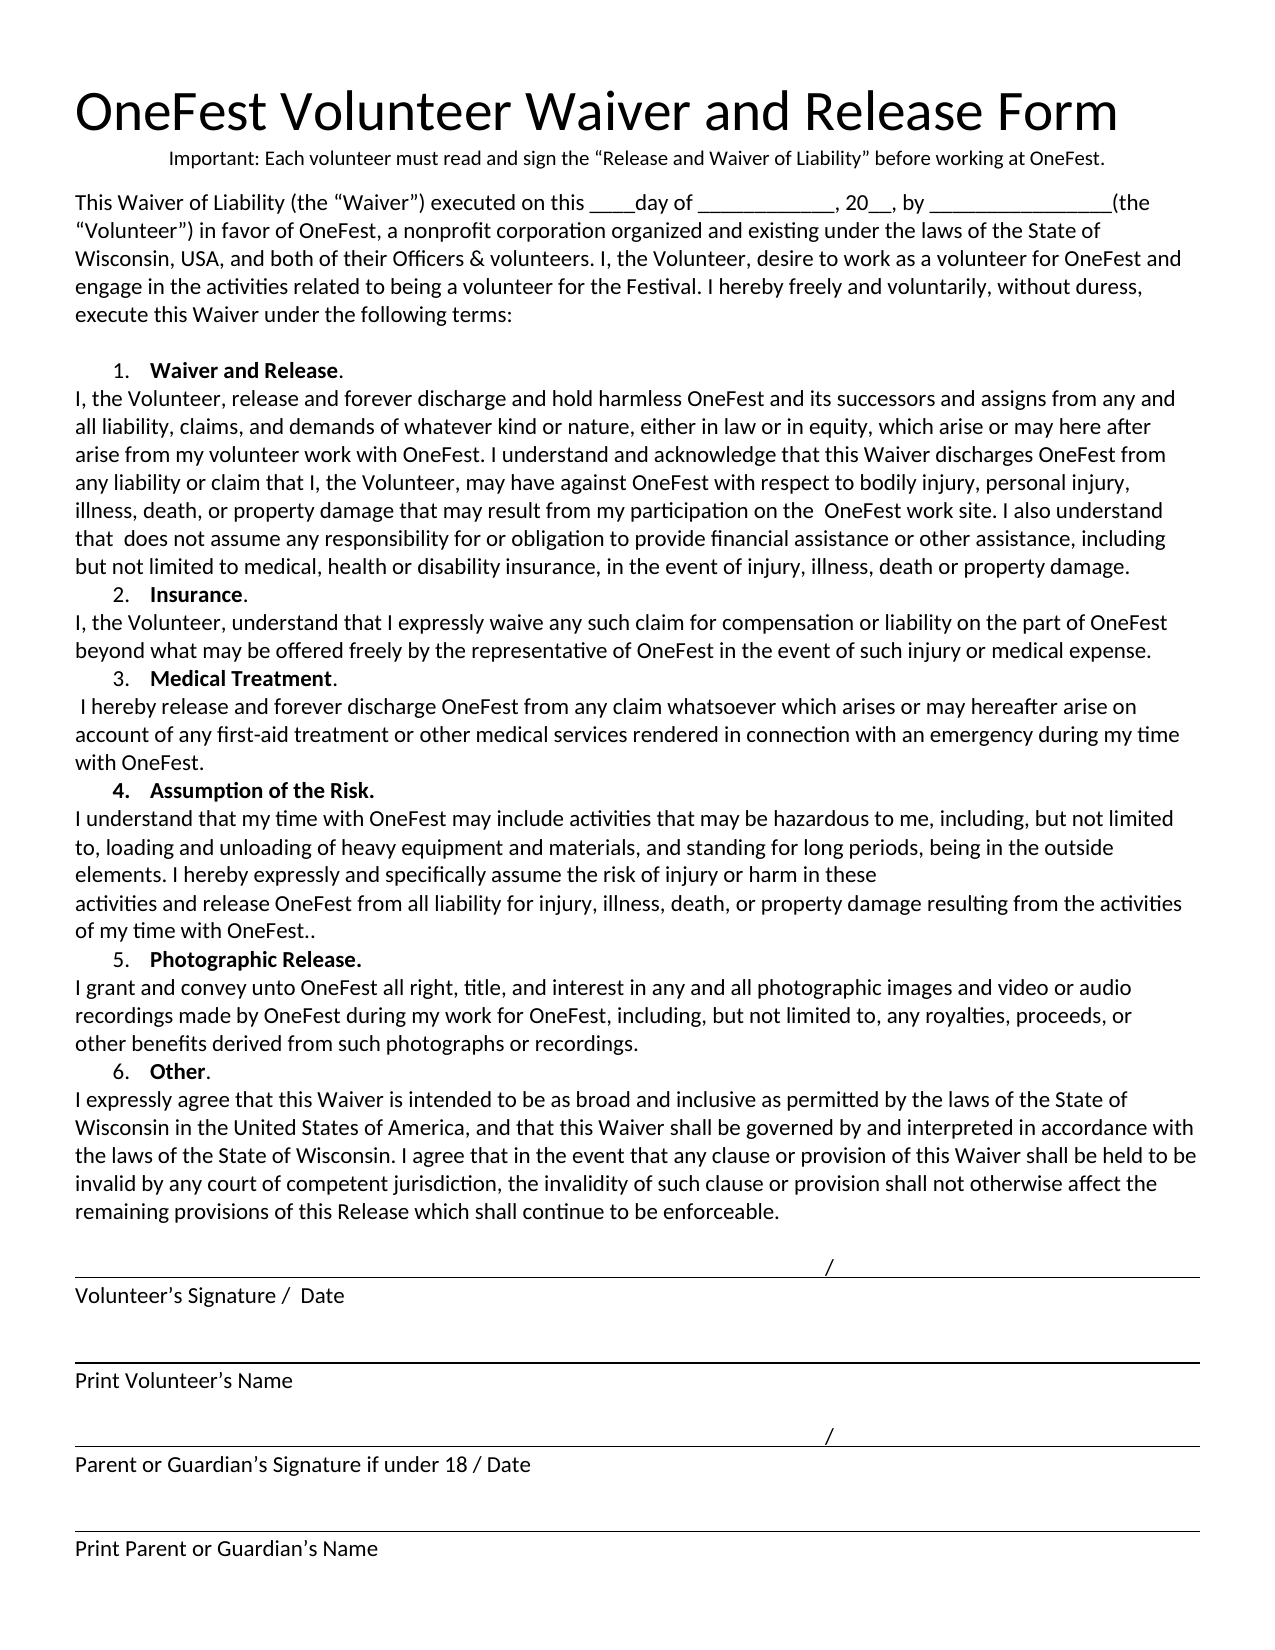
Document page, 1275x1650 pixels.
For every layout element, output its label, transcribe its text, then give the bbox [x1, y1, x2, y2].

list Other. [112, 1057, 1200, 1085]
text This Waiver of Liability (the “Waiver”) executed on this ____day of ____________, 20__, by ________________(the “Volunteer”) in favor of OneFest, a nonprofit corporation organized and existing under the laws of the State of Wisconsin, USA, and both of their Officers & volunteers. I, the Volunteer, desire to work as a volunteer for OneFest and engage in the activities related to being a volunteer for the Festival. I hereby freely and voluntarily, without duress, execute this Waiver under the following terms: [75, 188, 1200, 328]
text Print Volunteer’s Name [75, 1366, 1200, 1394]
text Volunteer’s Signature / Date [75, 1281, 1200, 1309]
text I understand that my time with OneFest may include activities that may be hazardous to me, including, but not limited to, loading and unloading of heavy equipment and materials, and standing for long periods, being in the outside elements. I hereby expressly and specifically assume the risk of injury or harm in these [75, 804, 1200, 889]
text / [75, 1422, 1200, 1446]
text I hereby release and forever discharge OneFest from any claim whatsoever which arises or may hereafter arise on account of any first-aid treatment or other medical services rendered in connection with an emergency during my time with OneFest. [75, 692, 1200, 777]
text OneFest Volunteer Waiver and Release Form [75, 75, 1200, 145]
text I, the Volunteer, understand that I expressly waive any such claim for compensation or liability on the part of OneFest beyond what may be offered freely by the representative of OneFest in the event of such injury or medical expense. [75, 608, 1200, 664]
text I expressly agree that this Waiver is intended to be as broad and inclusive as permitted by the laws of the State of [75, 1085, 1200, 1113]
text Parent or Guardian’s Signature if under 18 / Date [75, 1450, 1200, 1478]
list Insurance. [112, 580, 1200, 608]
list Medical Treatment. [112, 664, 1200, 692]
list Assumption of the Risk. [112, 777, 1200, 804]
text Print Parent or Guardian’s Name [75, 1534, 1200, 1563]
list Waiver and Release. [112, 356, 1200, 384]
list Photographic Release. [112, 945, 1200, 973]
text activities and release OneFest from all liability for injury, illness, death, or property damage resulting from the activities of my time with OneFest.. [75, 889, 1200, 945]
text other benefits derived from such photographs or recordings. [75, 1029, 1200, 1057]
text I grant and convey unto OneFest all right, title, and interest in any and all photographic images and video or audio recordings made by OneFest during my work for OneFest, including, but not limited to, any royalties, proceeds, or [75, 973, 1200, 1029]
text I, the Volunteer, release and forever discharge and hold harmless OneFest and its successors and assigns from any and all liability, claims, and demands of whatever kind or nature, either in law or in equity, which arise or may here after arise from my volunteer work with OneFest. I understand and acknowledge that this Waiver discharges OneFest from any liability or claim that I, the Volunteer, may have against OneFest with respect to bodily injury, personal injury, illness, death, or property damage that may result from my participation on the OneFest work site. I also understand that does not assume any responsibility for or obligation to provide financial assistance or other assistance, including but not limited to medical, health or disability insurance, in the event of injury, illness, death or property damage. [75, 384, 1200, 580]
text / [75, 1253, 1200, 1277]
text Wisconsin in the United States of America, and that this Waiver shall be governed by and interpreted in accordance with the laws of the State of Wisconsin. I agree that in the event that any clause or provision of this Waiver shall be held to be invalid by any court of competent jurisdiction, the invalidity of such clause or provision shall not otherwise affect the remaining provisions of this Release which shall continue to be enforceable. [75, 1113, 1200, 1225]
text Important: Each volunteer must read and sign the “Release and Waiver of Liability” before working at OneFest. [75, 145, 1200, 170]
